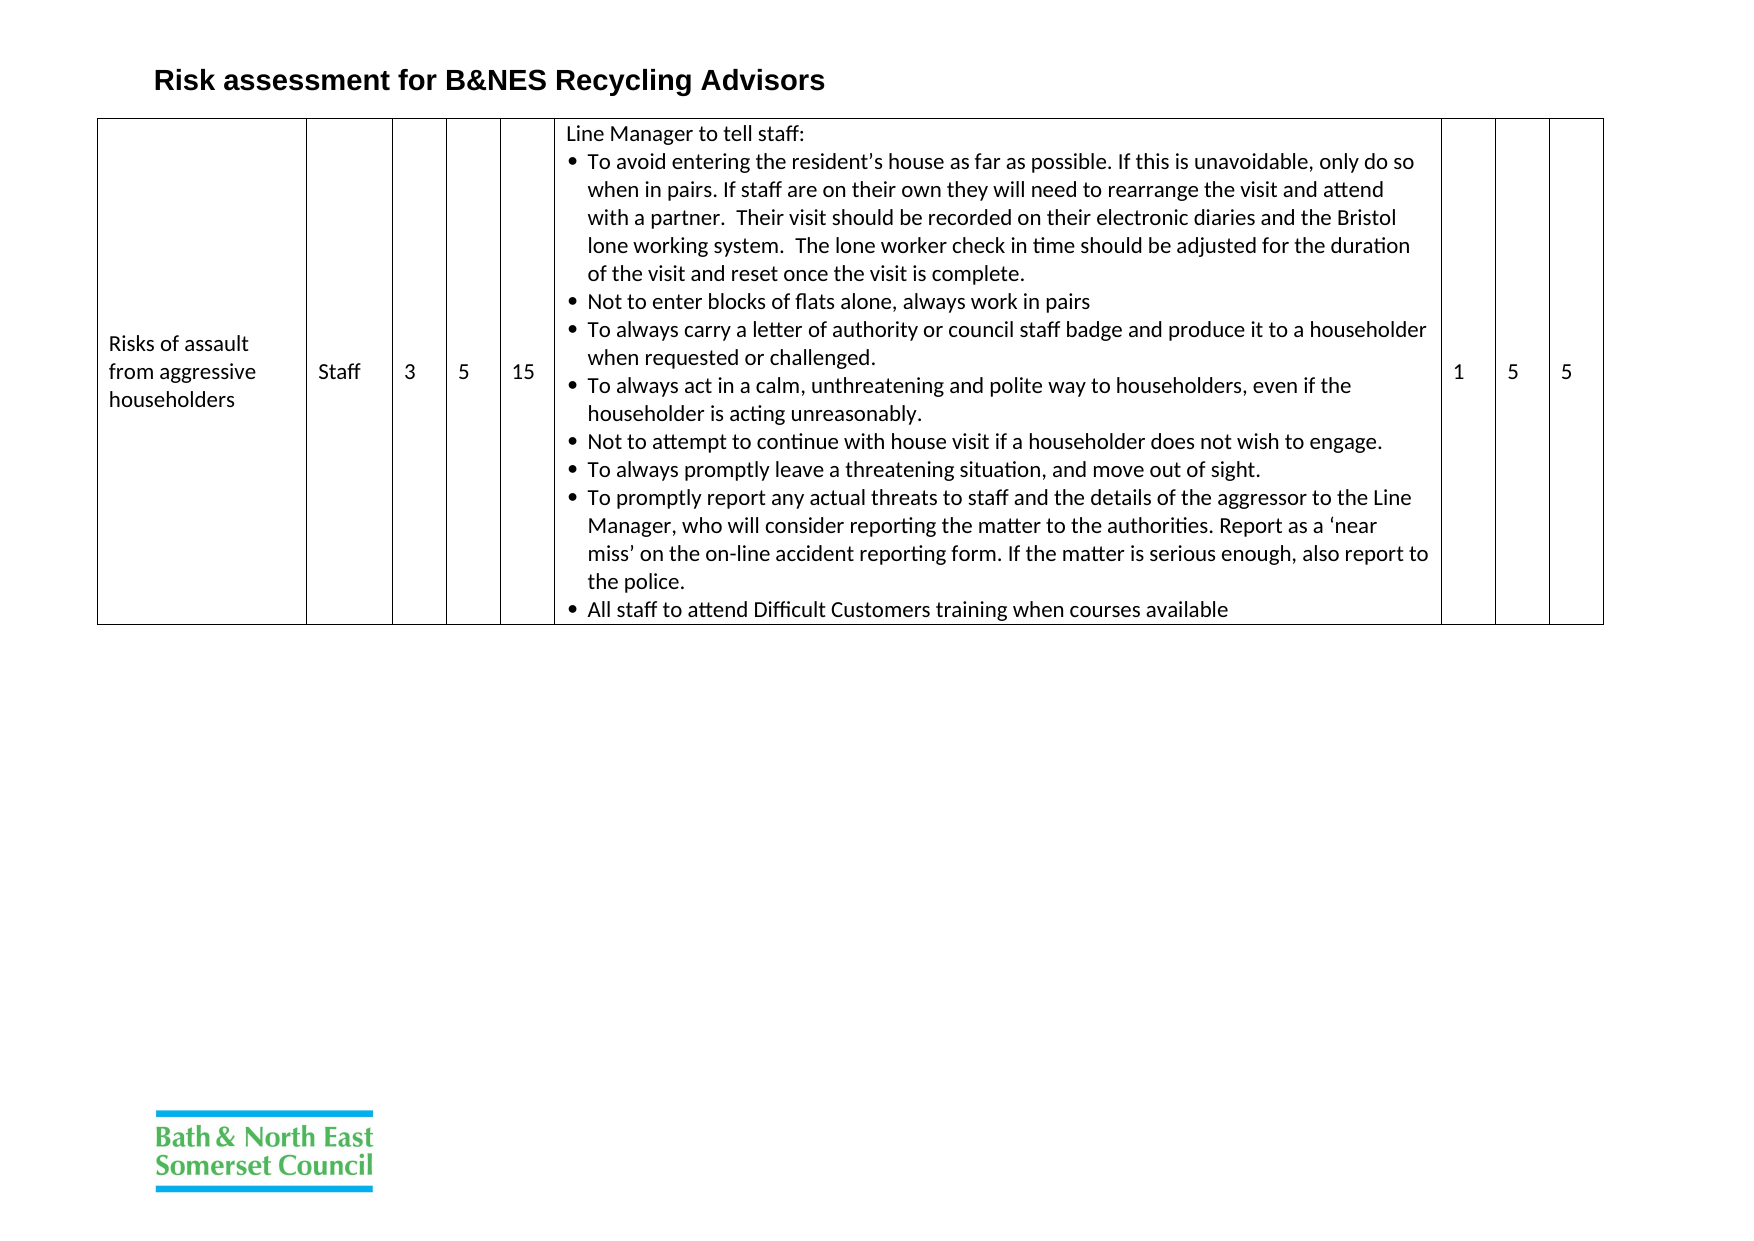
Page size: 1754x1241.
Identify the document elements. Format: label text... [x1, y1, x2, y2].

table_cell 1 [1442, 119, 1495, 623]
table_cell 5 [1496, 119, 1549, 623]
table_cell 5 [1550, 119, 1603, 623]
table_cell 15 [501, 119, 554, 623]
table_cell Line Manager to tell staff: To avoid entering the resident’s house as far as possible. If this is unavoidable, only do so when in pairs. If staff are on their own they will need to rearrange the visit and attend with a partner. Their visit should be recorded on their electronic diaries and the Bristol lone working system. The lone worker check in time should be adjusted for the duration of the visit and reset once the visit is complete. Not to enter blocks of flats alone, always work in pairs To always carry a letter of authority or council staff badge and produce it to a householder when requested or challenged. To always act in a calm, unthreatening and polite way to householders, even if the householder is acting unreasonably. Not to attempt to continue with house visit if a householder does not wish to engage. To always promptly leave a threatening situation, and move out of sight. To promptly report any actual threats to staff and the details of the aggressor to the Line Manager, who will consider reporting the matter to the authorities. Report as a ‘near miss’ on the on-line accident reporting form. If the matter is serious enough, also report to the police. All staff to attend Difficult Customers training when courses available [555, 119, 1441, 623]
table_cell Staff [307, 119, 392, 623]
table_cell 5 [447, 119, 500, 623]
picture [153, 1109, 374, 1193]
table_cell Risks of assault from aggressive householders [98, 119, 306, 623]
table_cell 3 [393, 119, 446, 623]
